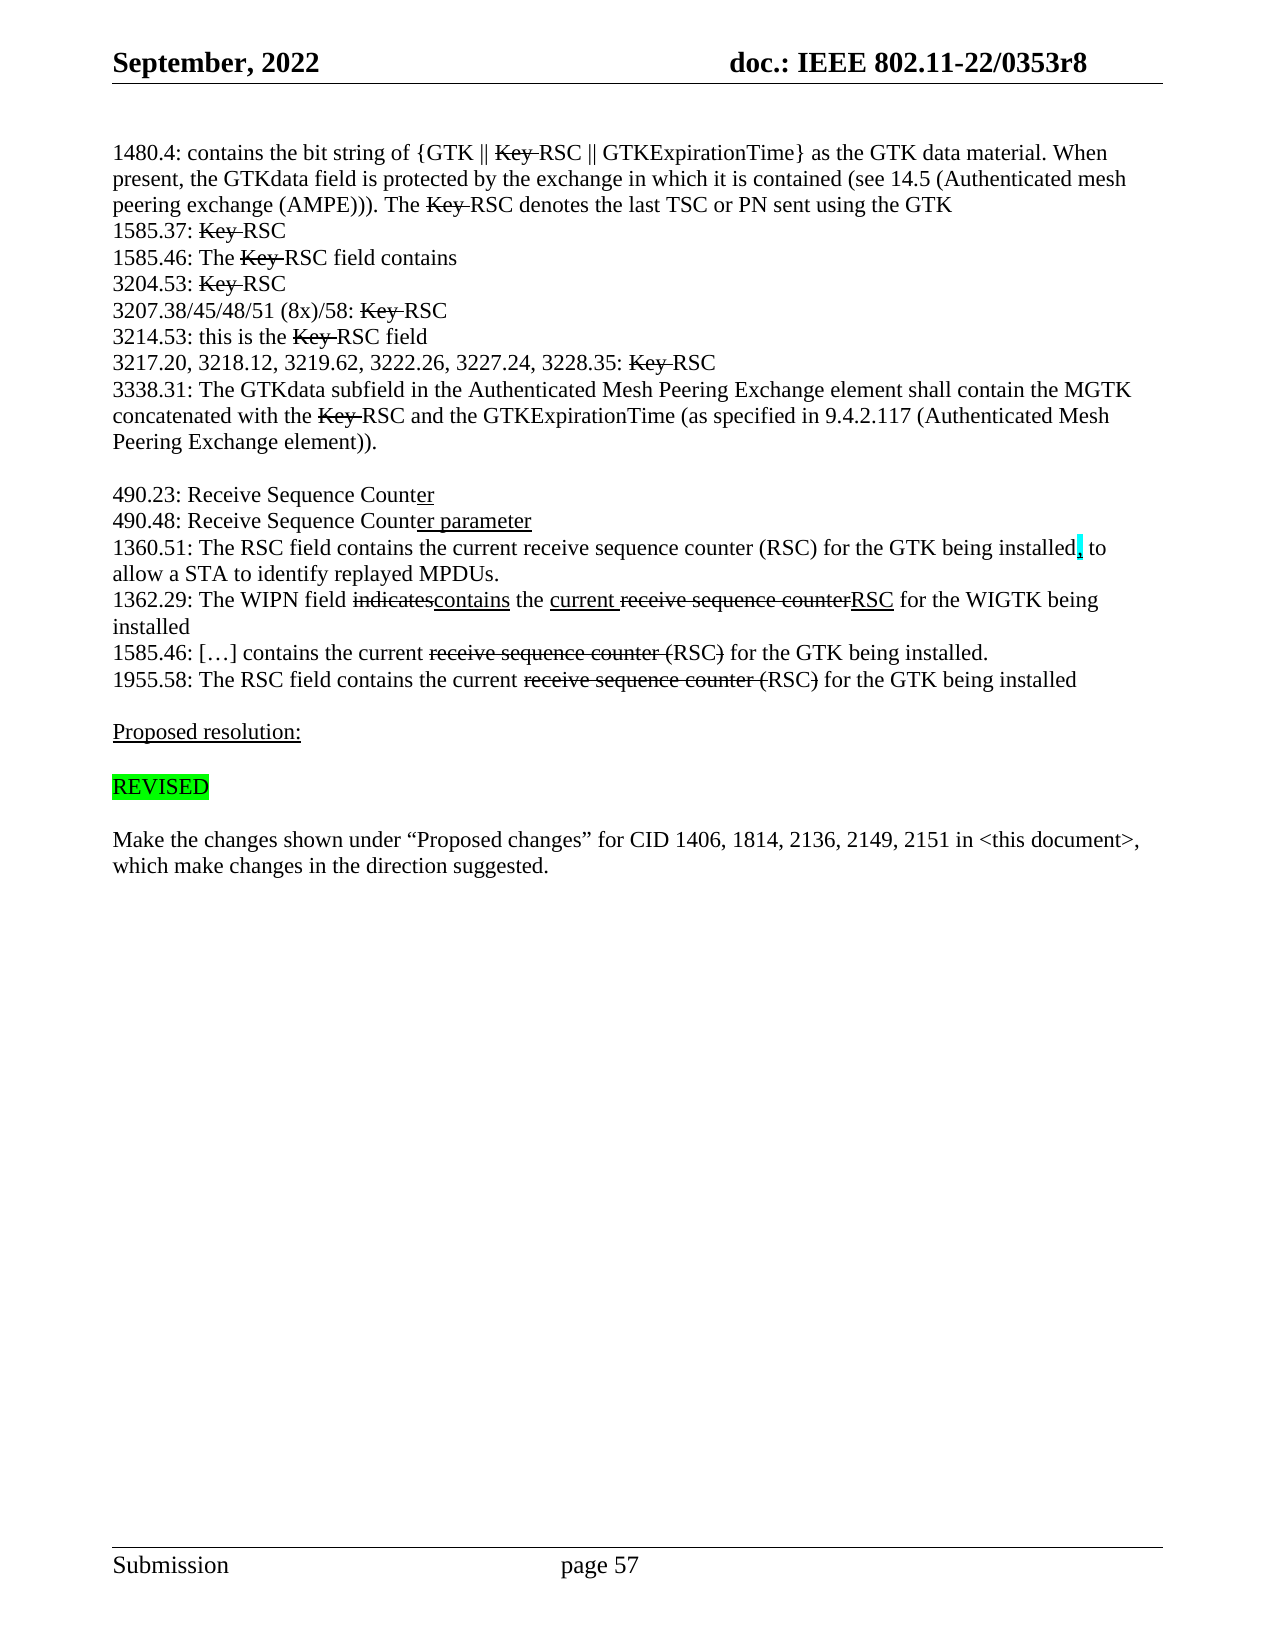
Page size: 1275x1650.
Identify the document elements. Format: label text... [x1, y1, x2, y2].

text Make the changes shown under “Proposed changes” for CID 1406, 1814, 2136, 2149, 2151 in <this document>, which make changes in the direction suggested. [112, 826, 1163, 879]
text 1360.51: The RSC field contains the current receive sequence counter (RSC) for the GTK being installed, to allow a STA to identify replayed MPDUs. [112, 534, 1163, 587]
text 3204.53: Key RSC [112, 270, 1163, 297]
text Proposed resolution: [112, 718, 1163, 745]
text 1362.29: The WIPN field indicatescontains the current receive sequence counterRSC for the WIGTK being installed [112, 587, 1163, 639]
text 1585.37: Key RSC [112, 218, 1163, 244]
text REVISED [112, 773, 1163, 800]
text 490.48: Receive Sequence Counter parameter [112, 507, 1163, 534]
text 1955.58: The RSC field contains the current receive sequence counter (RSC) for the GTK being installed [112, 666, 1163, 692]
text 3214.53: this is the Key RSC field [112, 323, 1163, 349]
text 490.23: Receive Sequence Counter [112, 481, 1163, 507]
text 1585.46: The Key RSC field contains [112, 244, 1163, 270]
text 1480.4: contains the bit string of {GTK || Key RSC || GTKExpirationTime} as the GTK data material. When present, the GTKdata field is protected by the exchange in which it is contained (see 14.5 (Authenticated mesh peering exchange (AMPE))). The Key RSC denotes the last TSC or PN sent using the GTK [112, 138, 1163, 218]
text 1585.46: […] contains the current receive sequence counter (RSC) for the GTK being installed. [112, 639, 1163, 666]
text 3207.38/45/48/51 (8x)/58: Key RSC [112, 297, 1163, 323]
text 3217.20, 3218.12, 3219.62, 3222.26, 3227.24, 3228.35: Key RSC [112, 349, 1163, 376]
text 3338.31: The GTKdata subfield in the Authenticated Mesh Peering Exchange element shall contain the MGTK concatenated with the Key RSC and the GTKExpirationTime (as specified in 9.4.2.117 (Authenticated Mesh Peering Exchange element)). [112, 376, 1163, 455]
